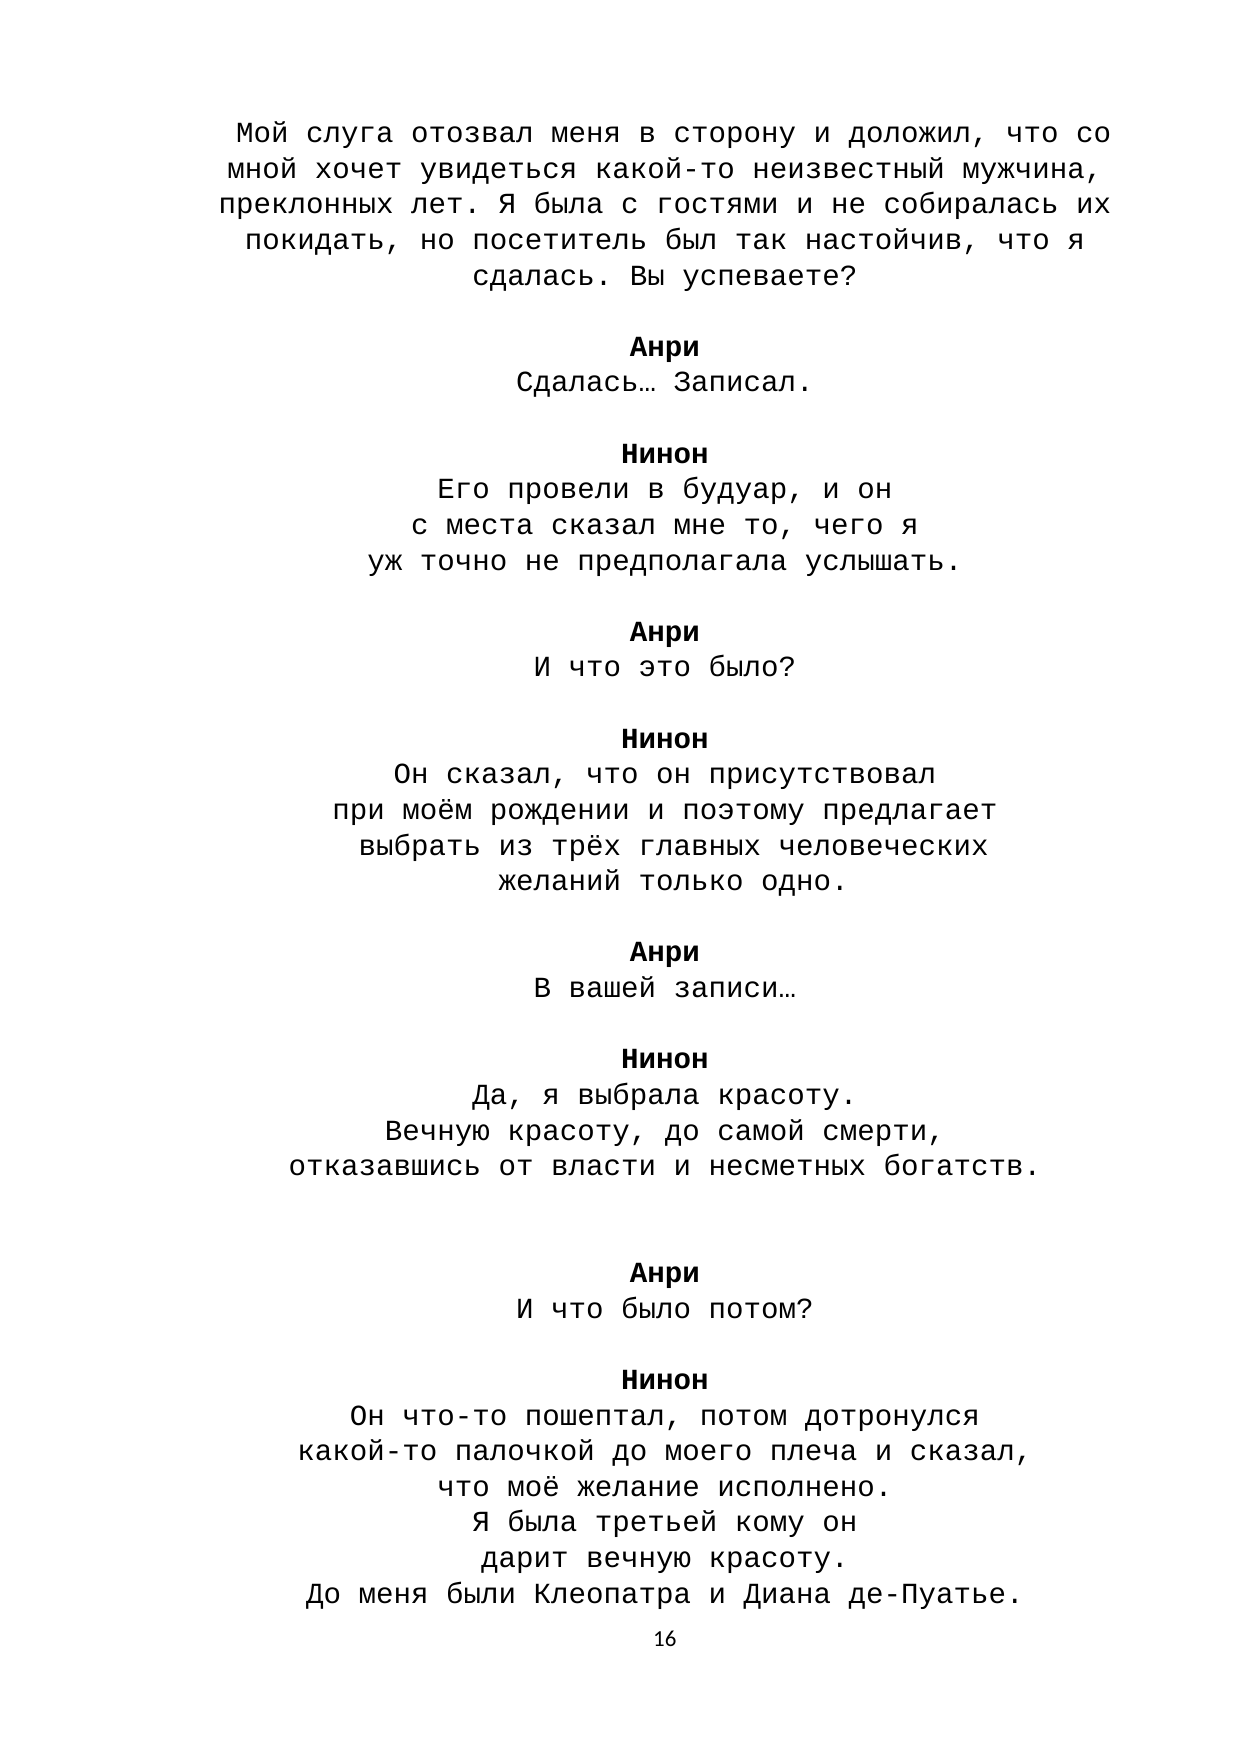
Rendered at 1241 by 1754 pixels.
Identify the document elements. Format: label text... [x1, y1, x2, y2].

text Анри [177, 617, 1152, 650]
text уж точно не предполагала услышать. [177, 546, 1152, 579]
text выбрать из трёх главных человеческих [177, 831, 1152, 864]
text До меня были Клеопатра и Диана де-Пуатье. [177, 1579, 1152, 1612]
text Нинон [177, 439, 1152, 472]
text желаний только одно. [177, 866, 1152, 899]
text Вечную красоту, до самой смерти, [177, 1116, 1152, 1149]
text Анри [177, 937, 1152, 971]
text Нинон [177, 1365, 1152, 1398]
text Он сказал, что он присутствовал [177, 759, 1152, 792]
text при моём рождении и поэтому предлагает [177, 795, 1152, 828]
text И что это было? [177, 652, 1152, 686]
text какой-то палочкой до моего плеча и сказал, [177, 1436, 1152, 1469]
text Я была третьей кому он [177, 1507, 1152, 1541]
text что моё желание исполнено. [177, 1472, 1152, 1505]
text Нинон [177, 1044, 1152, 1077]
text Его провели в будуар, и он [177, 474, 1152, 507]
text отказавшись от власти и несметных богатств. [177, 1151, 1152, 1184]
text И что было потом? [177, 1294, 1152, 1327]
text Да, я выбрала красоту. [177, 1080, 1152, 1113]
text Анри [177, 1258, 1152, 1291]
text Анри [177, 332, 1152, 365]
text Он что-то пошептал, потом дотронулся [177, 1401, 1152, 1434]
text дарит вечную красоту. [177, 1543, 1152, 1576]
text Сдалась… Записал. [177, 367, 1152, 401]
text с места сказал мне то, чего я [177, 510, 1152, 543]
text Нинон [177, 724, 1152, 757]
text Мой слуга отозвал меня в сторону и доложил, что со мной хочет увидеться какой-то неизвестный мужчина, преклонных лет. Я была с гостями и не собиралась их покидать, но посетитель был так настойчив, что я сдалась. Вы успеваете? [177, 118, 1152, 294]
text В вашей записи… [177, 973, 1152, 1006]
